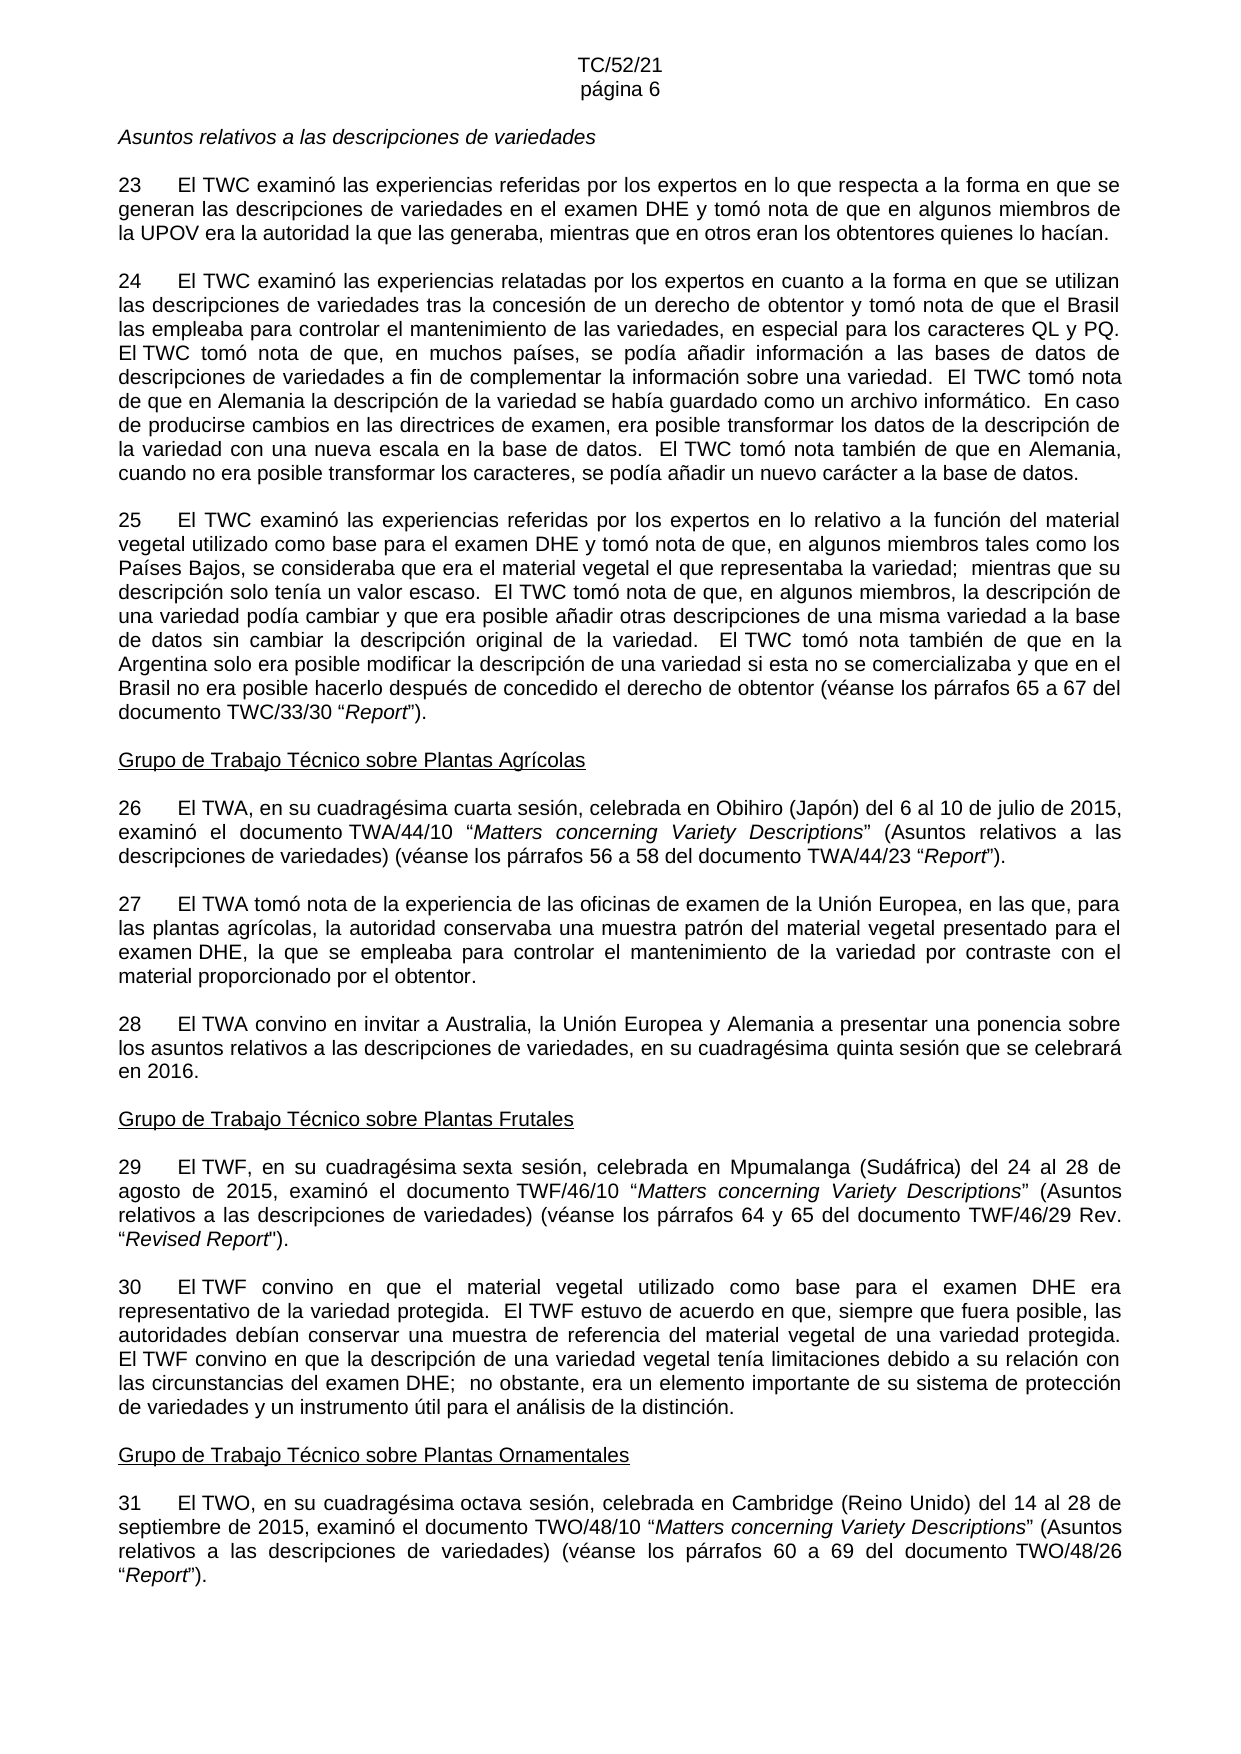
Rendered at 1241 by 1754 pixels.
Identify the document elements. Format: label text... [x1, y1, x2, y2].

subtitle Asuntos relativos a las descripciones de variedades [118, 125, 1122, 149]
text El TWC examinó las experiencias relatadas por los expertos en cuanto a la forma en que se utilizan las descripciones de variedades tras la concesión de un derecho de obtentor y tomó nota de que el Brasil las empleaba para controlar el mantenimiento de las variedades, en especial para los caracteres QL y PQ. El TWC tomó nota de que, en muchos países, se podía añadir información a las bases de datos de descripciones de variedades a fin de complementar la información sobre una variedad. El TWC tomó nota de que en Alemania la descripción de la variedad se había guardado como un archivo informático. En caso de producirse cambios en las directrices de examen, era posible transformar los datos de la descripción de la variedad con una nueva escala en la base de datos. El TWC tomó nota también de que en Alemania, cuando no era posible transformar los caracteres, se podía añadir un nuevo carácter a la base de datos. [118, 269, 1122, 484]
text El TWC examinó las experiencias referidas por los expertos en lo relativo a la función del material vegetal utilizado como base para el examen DHE y tomó nota de que, en algunos miembros tales como los Países Bajos, se consideraba que era el material vegetal el que representaba la variedad; mientras que su descripción solo tenía un valor escaso. El TWC tomó nota de que, en algunos miembros, la descripción de una variedad podía cambiar y que era posible añadir otras descripciones de una misma variedad a la base de datos sin cambiar la descripción original de la variedad. El TWC tomó nota también de que en la Argentina solo era posible modificar la descripción de una variedad si esta no se comercializaba y que en el Brasil no era posible hacerlo después de concedido el derecho de obtentor (véanse los párrafos 65 a 67 del documento TWC/33/30 “Report”). [118, 508, 1122, 724]
text El TWA convino en invitar a Australia, la Unión Europea y Alemania a presentar una ponencia sobre los asuntos relativos a las descripciones de variedades, en su cuadragésima quinta sesión que se celebrará en 2016. [118, 1011, 1122, 1083]
subtitle Grupo de Trabajo Técnico sobre Plantas Ornamentales [118, 1443, 1122, 1467]
subtitle Grupo de Trabajo Técnico sobre Plantas Agrícolas [118, 748, 1122, 772]
text El TWA tomó nota de la experiencia de las oficinas de examen de la Unión Europea, en las que, para las plantas agrícolas, la autoridad conservaba una muestra patrón del material vegetal presentado para el examen DHE, la que se empleaba para controlar el mantenimiento de la variedad por contraste con el material proporcionado por el obtentor. [118, 892, 1122, 987]
text El TWA, en su cuadragésima cuarta sesión, celebrada en Obihiro (Japón) del 6 al 10 de julio de 2015, examinó el documento TWA/44/10 “Matters concerning Variety Descriptions” (Asuntos relativos a las descripciones de variedades) (véanse los párrafos 56 a 58 del documento TWA/44/23 “Report”). [118, 796, 1122, 868]
text El TWF, en su cuadragésima sexta sesión, celebrada en Mpumalanga (Sudáfrica) del 24 al 28 de agosto de 2015, examinó el documento TWF/46/10 “Matters concerning Variety Descriptions” (Asuntos relativos a las descripciones de variedades) (véanse los párrafos 64 y 65 del documento TWF/46/29 Rev. “Revised Report"). [118, 1155, 1122, 1251]
text El TWC examinó las experiencias referidas por los expertos en lo que respecta a la forma en que se generan las descripciones de variedades en el examen DHE y tomó nota de que en algunos miembros de la UPOV era la autoridad la que las generaba, mientras que en otros eran los obtentores quienes lo hacían. [118, 173, 1122, 245]
text El TWO, en su cuadragésima octava sesión, celebrada en Cambridge (Reino Unido) del 14 al 28 de septiembre de 2015, examinó el documento TWO/48/10 “Matters concerning Variety Descriptions” (Asuntos relativos a las descripciones de variedades) (véanse los párrafos 60 a 69 del documento TWO/48/26 “Report”). [118, 1491, 1122, 1586]
subtitle Grupo de Trabajo Técnico sobre Plantas Frutales [118, 1107, 1122, 1131]
text El TWF convino en que el material vegetal utilizado como base para el examen DHE era representativo de la variedad protegida. El TWF estuvo de acuerdo en que, siempre que fuera posible, las autoridades debían conservar una muestra de referencia del material vegetal de una variedad protegida. El TWF convino en que la descripción de una variedad vegetal tenía limitaciones debido a su relación con las circunstancias del examen DHE; no obstante, era un elemento importante de su sistema de protección de variedades y un instrumento útil para el análisis de la distinción. [118, 1275, 1122, 1419]
